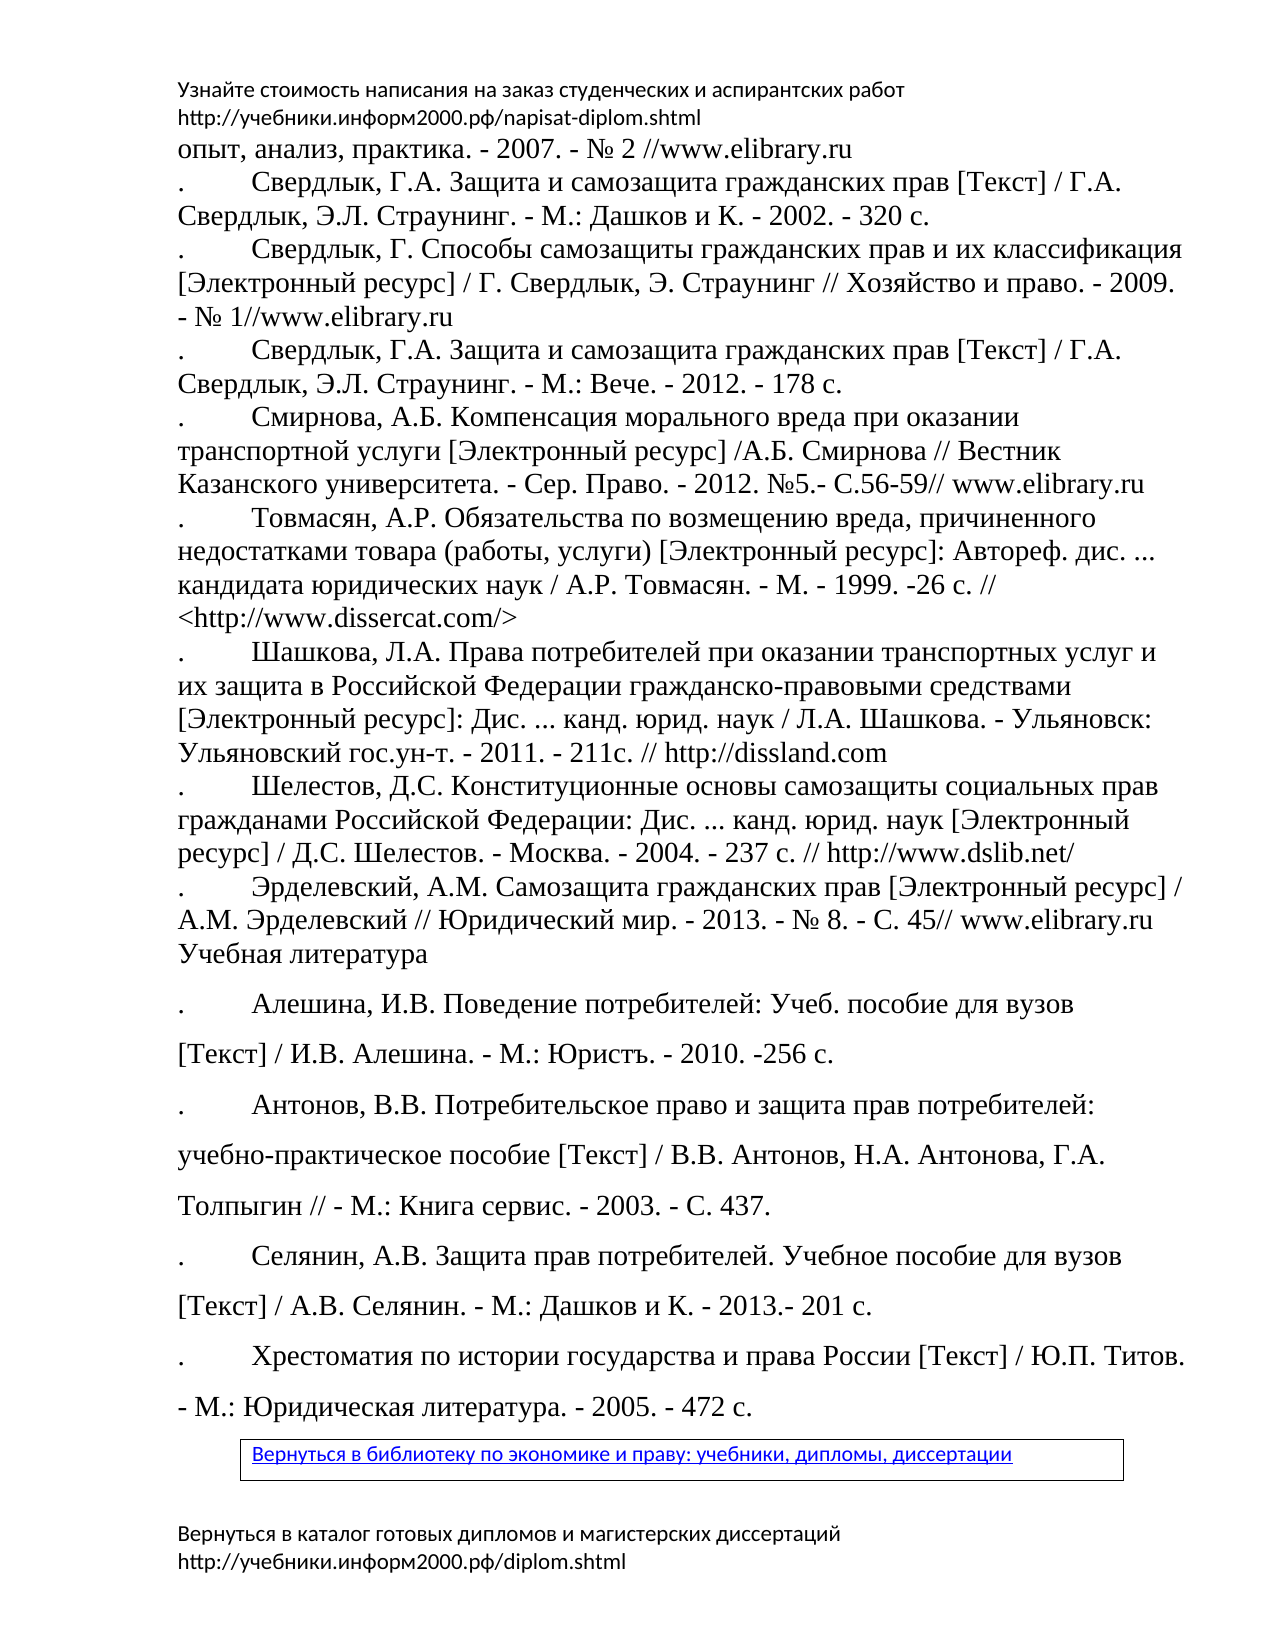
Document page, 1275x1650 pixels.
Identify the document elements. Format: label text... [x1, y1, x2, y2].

text . Свердлык, Г.А. Защита и самозащита гражданских прав [Текст] / Г.А. Свердлык, Э.Л. Страунинг. - М.: Дашков и К. - 2002. - 320 с. [177, 164, 1186, 232]
text . Селянин, А.В. Защита прав потребителей. Учебное пособие для вузов [Текст] / А.В. Селянин. - М.: Дашков и К. - 2013.- 201 с. [177, 1238, 1186, 1322]
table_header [241, 1440, 1123, 1480]
text . Алешина, И.В. Поведение потребителей: Учеб. пособие для вузов [Текст] / И.В. Алешина. - М.: Юристъ. - 2010. -256 с. [177, 986, 1186, 1070]
text . Товмасян, А.Р. Обязательства по возмещению вреда, причиненного недостатками товара (работы, услуги) [Электронный ресурс]: Автореф. дис. ... кандидата юридических наук / А.Р. Товмасян. - М. - 1999. -26 с. // <http://www.dissercat.com/> [177, 500, 1186, 634]
text . Эрделевский, А.М. Самозащита гражданских прав [Электронный ресурс] / А.М. Эрделевский // Юридический мир. - 2013. - № 8. - С. 45// www.elibrary.ru [177, 869, 1186, 936]
text . Шашкова, Л.А. Права потребителей при оказании транспортных услуг и их защита в Российской Федерации гражданско-правовыми средствами [Электронный ресурс]: Дис. ... канд. юрид. наук / Л.А. Шашкова. - Ульяновск: Ульяновский гос.ун-т. - 2011. - 211с. // http://dissland.com [177, 634, 1186, 768]
text . Хрестоматия по истории государства и права России [Текст] / Ю.П. Титов. - М.: Юридическая литература. - 2005. - 472 с. [177, 1338, 1186, 1422]
text . Смирнова, А.Б. Компенсация морального вреда при оказании транспортной услуги [Электронный ресурс] /А.Б. Смирнова // Вестник Казанского университета. - Сер. Право. - 2012. №5.- С.56-59// www.elibrary.ru [177, 399, 1186, 500]
text . Свердлык, Г.А. Защита и самозащита гражданских прав [Текст] / Г.А. Свердлык, Э.Л. Страунинг. - М.: Вече. - 2012. - 178 с. [177, 332, 1186, 399]
text . Свердлык, Г. Способы самозащиты гражданских прав и их классификация [Электронный ресурс] / Г. Свердлык, Э. Страунинг // Хозяйство и право. - 2009. - № 1//www.elibrary.ru [177, 232, 1186, 332]
text . Антонов, В.В. Потребительское право и защита прав потребителей: учебно-практическое пособие [Текст] / В.В. Антонов, Н.А. Антонова, Г.А. Толпыгин // - М.: Книга сервис. - 2003. - С. 437. [177, 1087, 1186, 1221]
text Учебная литература [177, 936, 1186, 969]
text . Шелестов, Д.С. Конституционные основы самозащиты социальных прав гражданами Российской Федерации: Дис. ... канд. юрид. наук [Электронный ресурс] / Д.С. Шелестов. - Москва. - 2004. - 237 c. // http://www.dslib.net/ [177, 768, 1186, 869]
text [177, 131, 1186, 164]
